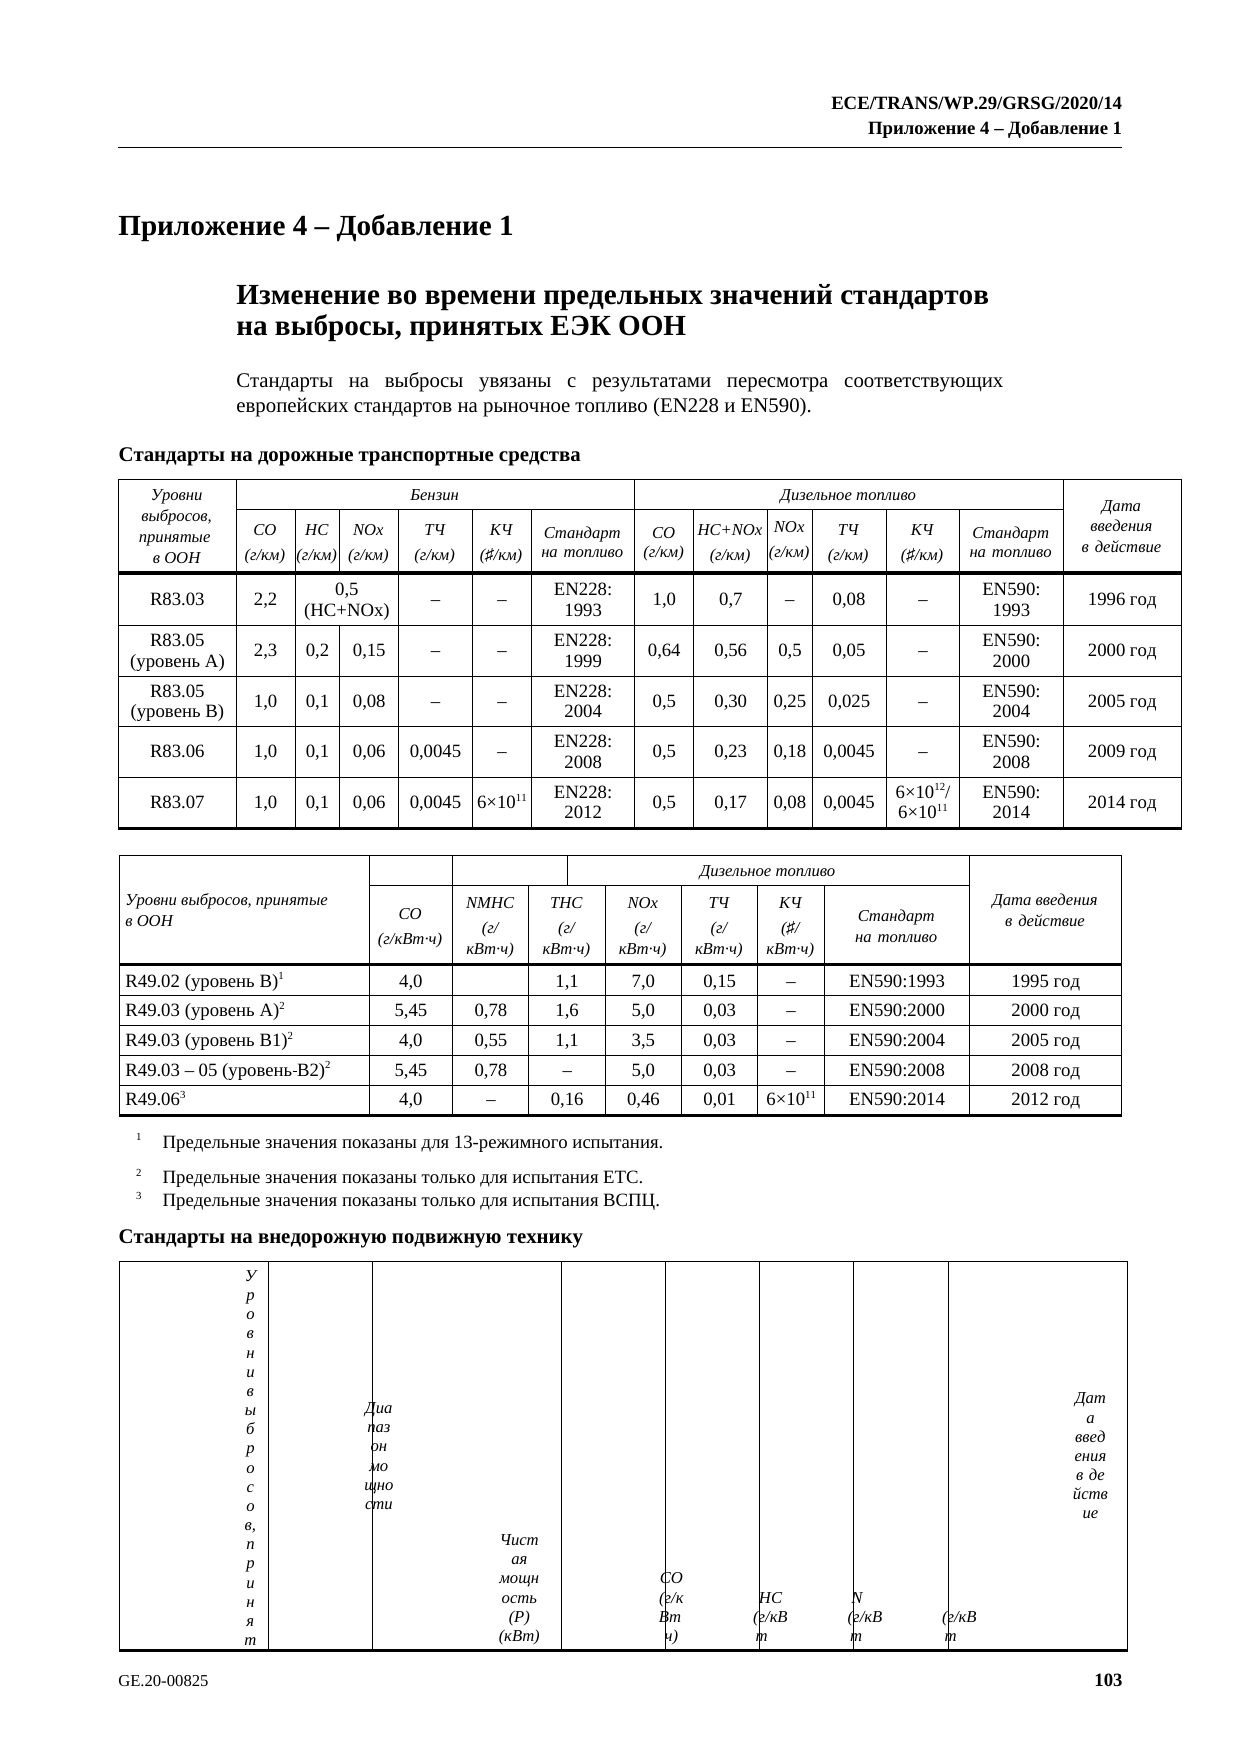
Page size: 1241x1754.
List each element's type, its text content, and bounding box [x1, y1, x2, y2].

text 1 Предельные значения показаны для 13-режимного испытания. [118, 1130, 1004, 1153]
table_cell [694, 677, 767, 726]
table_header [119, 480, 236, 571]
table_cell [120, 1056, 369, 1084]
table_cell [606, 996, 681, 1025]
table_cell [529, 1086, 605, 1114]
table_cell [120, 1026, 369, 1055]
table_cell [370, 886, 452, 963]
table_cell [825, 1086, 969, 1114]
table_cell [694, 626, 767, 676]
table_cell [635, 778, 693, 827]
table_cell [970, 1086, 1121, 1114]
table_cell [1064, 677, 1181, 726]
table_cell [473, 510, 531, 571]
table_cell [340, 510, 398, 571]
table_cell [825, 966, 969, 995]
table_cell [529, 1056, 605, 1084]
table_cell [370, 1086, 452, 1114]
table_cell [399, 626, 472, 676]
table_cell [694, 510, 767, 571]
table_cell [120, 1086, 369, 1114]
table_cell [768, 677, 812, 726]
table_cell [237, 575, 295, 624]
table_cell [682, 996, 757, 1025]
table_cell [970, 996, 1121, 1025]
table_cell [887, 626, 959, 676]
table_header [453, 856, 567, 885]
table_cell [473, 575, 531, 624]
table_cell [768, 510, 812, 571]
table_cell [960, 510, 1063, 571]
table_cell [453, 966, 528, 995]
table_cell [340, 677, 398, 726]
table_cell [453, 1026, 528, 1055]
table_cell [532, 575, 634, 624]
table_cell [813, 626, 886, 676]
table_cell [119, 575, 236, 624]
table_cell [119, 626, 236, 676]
text 2 Предельные значения показаны только для испытания ETC. [118, 1165, 1004, 1188]
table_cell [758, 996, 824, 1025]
text Стандарты на дорожные транспортные средства [118, 442, 1004, 467]
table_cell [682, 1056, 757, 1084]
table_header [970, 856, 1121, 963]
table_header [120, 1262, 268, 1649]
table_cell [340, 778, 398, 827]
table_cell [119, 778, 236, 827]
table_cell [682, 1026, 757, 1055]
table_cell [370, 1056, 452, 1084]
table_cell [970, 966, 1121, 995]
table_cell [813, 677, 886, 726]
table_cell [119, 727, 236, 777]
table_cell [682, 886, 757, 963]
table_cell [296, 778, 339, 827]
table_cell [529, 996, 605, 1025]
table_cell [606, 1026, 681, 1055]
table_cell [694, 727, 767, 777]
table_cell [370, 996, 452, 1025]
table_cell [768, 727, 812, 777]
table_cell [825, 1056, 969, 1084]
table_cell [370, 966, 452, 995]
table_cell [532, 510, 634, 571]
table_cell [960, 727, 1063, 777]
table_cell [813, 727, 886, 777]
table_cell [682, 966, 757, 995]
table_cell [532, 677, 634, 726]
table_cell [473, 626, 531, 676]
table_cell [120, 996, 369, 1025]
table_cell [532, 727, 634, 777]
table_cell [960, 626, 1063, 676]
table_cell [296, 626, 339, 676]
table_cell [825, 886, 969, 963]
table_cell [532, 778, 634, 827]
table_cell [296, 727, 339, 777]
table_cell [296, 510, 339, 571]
text Приложение 4 – Добавление 1 [118, 211, 1004, 242]
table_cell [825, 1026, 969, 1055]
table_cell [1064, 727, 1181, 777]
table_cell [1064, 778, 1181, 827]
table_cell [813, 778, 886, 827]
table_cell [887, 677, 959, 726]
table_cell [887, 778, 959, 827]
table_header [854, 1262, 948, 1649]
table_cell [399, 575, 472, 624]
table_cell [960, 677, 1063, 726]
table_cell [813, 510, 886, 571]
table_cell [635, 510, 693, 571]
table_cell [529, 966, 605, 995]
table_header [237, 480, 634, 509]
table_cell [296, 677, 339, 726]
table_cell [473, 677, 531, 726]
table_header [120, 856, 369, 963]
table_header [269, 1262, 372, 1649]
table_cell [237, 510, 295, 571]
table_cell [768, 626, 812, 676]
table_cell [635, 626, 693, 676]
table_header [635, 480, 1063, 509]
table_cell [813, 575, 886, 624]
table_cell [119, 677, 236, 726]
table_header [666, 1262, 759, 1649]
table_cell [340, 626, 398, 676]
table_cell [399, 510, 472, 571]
text Стандарты на внедорожную подвижную технику [118, 1223, 1004, 1248]
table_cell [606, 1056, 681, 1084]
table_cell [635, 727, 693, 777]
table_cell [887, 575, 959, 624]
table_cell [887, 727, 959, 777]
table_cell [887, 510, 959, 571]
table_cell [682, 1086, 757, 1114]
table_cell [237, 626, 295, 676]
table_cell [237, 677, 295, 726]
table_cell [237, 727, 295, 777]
text 3 Предельные значения показаны только для испытания ВСПЦ. [118, 1188, 1004, 1211]
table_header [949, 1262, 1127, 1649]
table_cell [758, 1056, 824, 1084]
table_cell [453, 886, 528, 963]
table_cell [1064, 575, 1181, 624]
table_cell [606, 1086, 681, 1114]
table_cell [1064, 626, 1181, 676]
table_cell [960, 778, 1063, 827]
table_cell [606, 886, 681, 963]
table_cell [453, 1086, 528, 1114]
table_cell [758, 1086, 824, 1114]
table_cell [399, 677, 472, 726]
text Изменение во времени предельных значений стандартов на выбросы, принятых ЕЭК ООН [118, 279, 1004, 342]
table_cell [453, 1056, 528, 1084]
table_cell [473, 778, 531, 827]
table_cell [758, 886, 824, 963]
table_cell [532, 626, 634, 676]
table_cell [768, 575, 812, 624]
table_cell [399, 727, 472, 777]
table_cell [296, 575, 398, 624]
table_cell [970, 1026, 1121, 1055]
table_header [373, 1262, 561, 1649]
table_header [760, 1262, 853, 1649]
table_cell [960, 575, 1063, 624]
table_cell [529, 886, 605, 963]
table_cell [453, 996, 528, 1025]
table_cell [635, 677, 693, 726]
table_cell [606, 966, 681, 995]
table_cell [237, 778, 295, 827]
text Стандарты на выбросы увязаны с результатами пересмотра соответствующих европейских стандартов на рыночное топливо (EN228 и EN590). [236, 367, 1004, 417]
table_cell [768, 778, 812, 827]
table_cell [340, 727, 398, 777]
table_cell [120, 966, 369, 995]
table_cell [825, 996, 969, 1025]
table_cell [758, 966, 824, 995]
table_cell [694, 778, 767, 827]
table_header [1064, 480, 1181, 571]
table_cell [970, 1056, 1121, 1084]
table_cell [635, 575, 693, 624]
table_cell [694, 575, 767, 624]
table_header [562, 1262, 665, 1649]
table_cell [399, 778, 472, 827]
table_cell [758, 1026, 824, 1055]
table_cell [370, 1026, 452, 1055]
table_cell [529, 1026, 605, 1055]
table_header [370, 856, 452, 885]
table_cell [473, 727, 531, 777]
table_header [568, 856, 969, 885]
